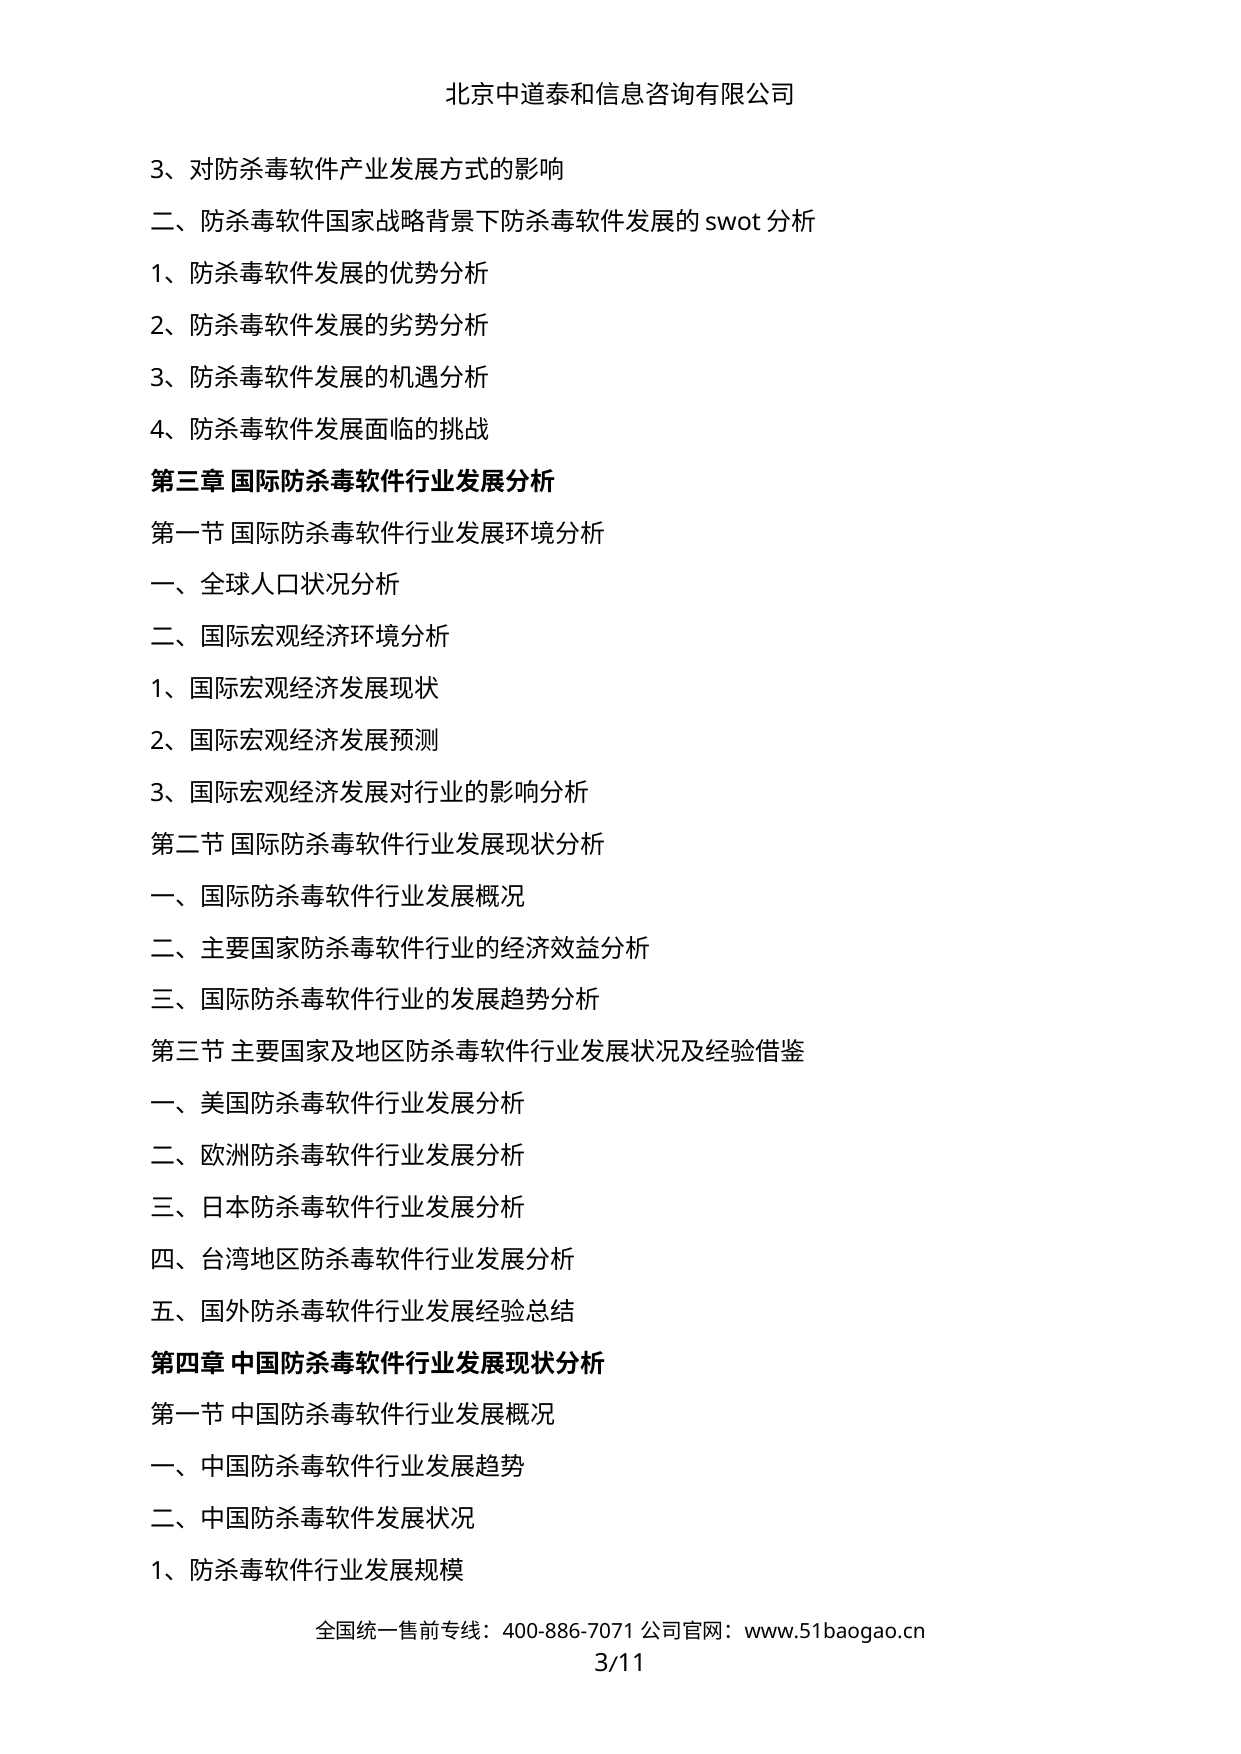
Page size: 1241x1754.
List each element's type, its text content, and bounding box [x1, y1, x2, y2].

text 一、全球人口状况分析 [150, 565, 1090, 601]
text 第三节 主要国家及地区防杀毒软件行业发展状况及经验借鉴 [150, 1032, 1090, 1068]
text 3、对防杀毒软件产业发展方式的影响 [150, 150, 1090, 186]
text 四、台湾地区防杀毒软件行业发展分析 [150, 1239, 1090, 1276]
text 二、国际宏观经济环境分析 [150, 617, 1090, 653]
text 2、防杀毒软件发展的劣势分析 [150, 306, 1090, 342]
text 一、国际防杀毒软件行业发展概况 [150, 876, 1090, 912]
text 第一节 中国防杀毒软件行业发展概况 [150, 1395, 1090, 1431]
text 一、中国防杀毒软件行业发展趋势 [150, 1447, 1090, 1483]
text 1、防杀毒软件发展的优势分析 [150, 254, 1090, 290]
text 五、国外防杀毒软件行业发展经验总结 [150, 1291, 1090, 1327]
text 第一节 国际防杀毒软件行业发展环境分析 [150, 513, 1090, 549]
text 二、防杀毒软件国家战略背景下防杀毒软件发展的swot分析 [150, 202, 1090, 238]
text 4、防杀毒软件发展面临的挑战 [150, 409, 1090, 446]
text 二、中国防杀毒软件发展状况 [150, 1499, 1090, 1535]
text 二、欧洲防杀毒软件行业发展分析 [150, 1136, 1090, 1172]
text 第四章 中国防杀毒软件行业发展现状分析 [150, 1343, 1090, 1379]
text 第二节 国际防杀毒软件行业发展现状分析 [150, 824, 1090, 861]
text 3、防杀毒软件发展的机遇分析 [150, 357, 1090, 394]
text 二、主要国家防杀毒软件行业的经济效益分析 [150, 928, 1090, 964]
text 三、国际防杀毒软件行业的发展趋势分析 [150, 980, 1090, 1016]
text 1、防杀毒软件行业发展规模 [150, 1551, 1090, 1587]
text 1、国际宏观经济发展现状 [150, 669, 1090, 705]
text 三、日本防杀毒软件行业发展分析 [150, 1187, 1090, 1224]
text 2、国际宏观经济发展预测 [150, 721, 1090, 757]
text 3、国际宏观经济发展对行业的影响分析 [150, 772, 1090, 809]
text 一、美国防杀毒软件行业发展分析 [150, 1084, 1090, 1120]
text 第三章 国际防杀毒软件行业发展分析 [150, 461, 1090, 497]
